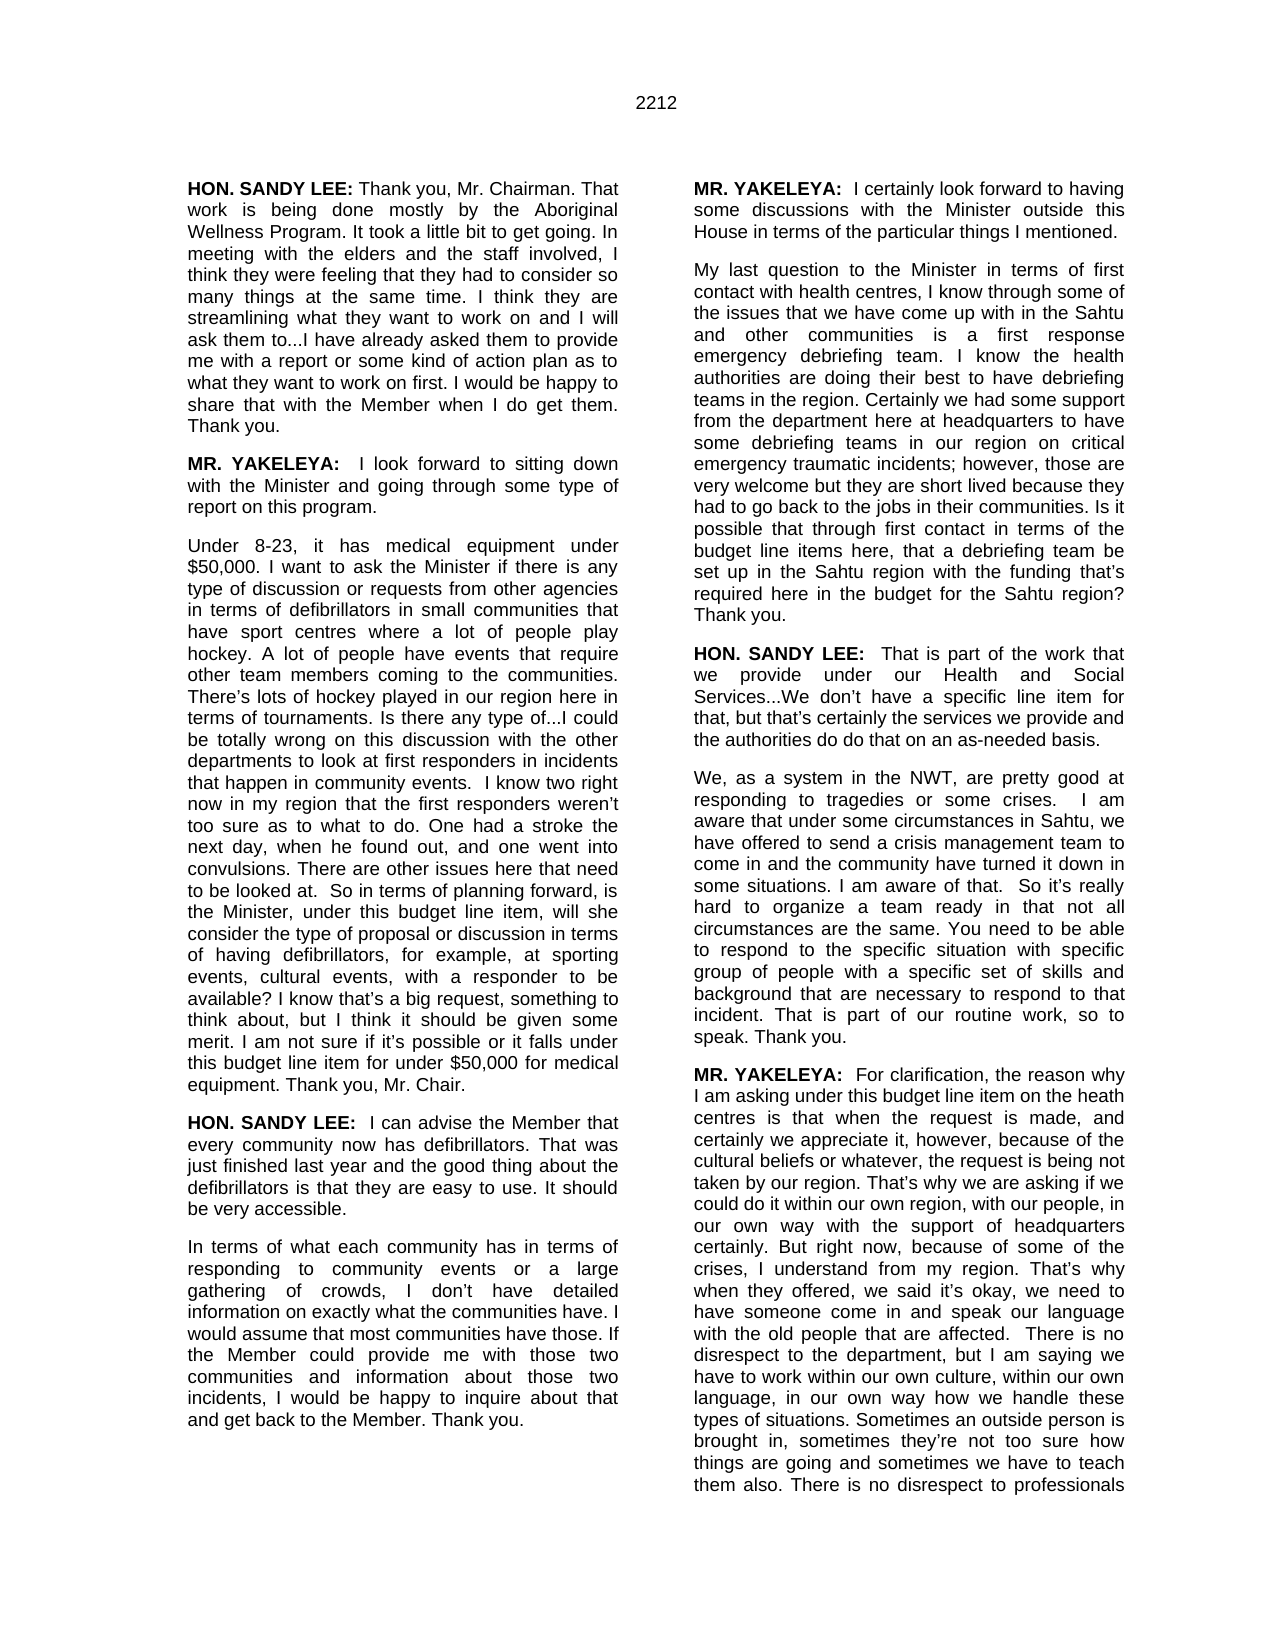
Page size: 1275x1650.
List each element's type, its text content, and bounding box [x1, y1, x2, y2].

text In terms of what each community has in terms of responding to community events or a large gathering of crowds, I don’t have detailed information on exactly what the communities have. I would assume that most communities have those. If the Member could provide me with those two communities and information about those two incidents, I would be happy to inquire about that and get back to the Member. Thank you. [187, 1236, 619, 1430]
text Under 8-23, it has medical equipment under $50,000. I want to ask the Minister if there is any type of discussion or requests from other agencies in terms of defibrillators in small communities that have sport centres where a lot of people play hockey. A lot of people have events that require other team members coming to the communities. There’s lots of hockey played in our region here in terms of tournaments. Is there any type of...I could be totally wrong on this discussion with the other departments to look at first responders in incidents that happen in community events. I know two right now in my region that the first responders weren’t too sure as to what to do. One had a stroke the next day, when he found out, and one went into convulsions. There are other issues here that need to be looked at. So in terms of planning forward, is the Minister, under this budget line item, will she consider the type of proposal or discussion in terms of having defibrillators, for example, at sporting events, cultural events, with a responder to be available? I know that’s a big request, something to think about, but I think it should be given some merit. I am not sure if it’s possible or it falls under this budget line item for under $50,000 for medical equipment. Thank you, Mr. Chair. [187, 534, 619, 1095]
text We, as a system in the NWT, are pretty good at responding to tragedies or some crises. I am aware that under some circumstances in Sahtu, we have offered to send a crisis management team to come in and the community have turned it down in some situations. I am aware of that. So it’s really hard to organize a team ready in that not all circumstances are the same. You need to be able to respond to the specific situation with specific group of people with a specific set of skills and background that are necessary to respond to that incident. That is part of our routine work, so to speak. Thank you. [694, 767, 1125, 1047]
text HON. SANDY LEE: I can advise the Member that every community now has defibrillators. That was just finished last year and the good thing about the defibrillators is that they are easy to use. It should be very accessible. [187, 1112, 619, 1219]
text My last question to the Minister in terms of first contact with health centres, I know through some of the issues that we have come up with in the Sahtu and other communities is a first response emergency debriefing team. I know the health authorities are doing their best to have debriefing teams in the region. Certainly we had some support from the department here at headquarters to have some debriefing teams in our region on critical emergency traumatic incidents; however, those are very welcome but they are short lived because they had to go back to the jobs in their communities. Is it possible that through first contact in terms of the budget line items here, that a debriefing team be set up in the Sahtu region with the funding that’s required here in the budget for the Sahtu region? Thank you. [694, 259, 1125, 626]
text HON. SANDY LEE: Thank you, Mr. Chairman. That work is being done mostly by the Aboriginal Wellness Program. It took a little bit to get going. In meeting with the elders and the staff involved, I think they were feeling that they had to consider so many things at the same time. I think they are streamlining what they want to work on and I will ask them to...I have already asked them to provide me with a report or some kind of action plan as to what they want to work on first. I would be happy to share that with the Member when I do get them. Thank you. [187, 178, 619, 436]
text HON. SANDY LEE: That is part of the work that we provide under our Health and Social Services...We don’t have a specific line item for that, but that’s certainly the services we provide and the authorities do do that on an as-needed basis. [694, 642, 1125, 750]
text MR. YAKELEYA: I certainly look forward to having some discussions with the Minister outside this House in terms of the particular things I mentioned. [694, 178, 1125, 242]
text MR. YAKELEYA: I look forward to sitting down with the Minister and going through some type of report on this program. [187, 453, 619, 518]
